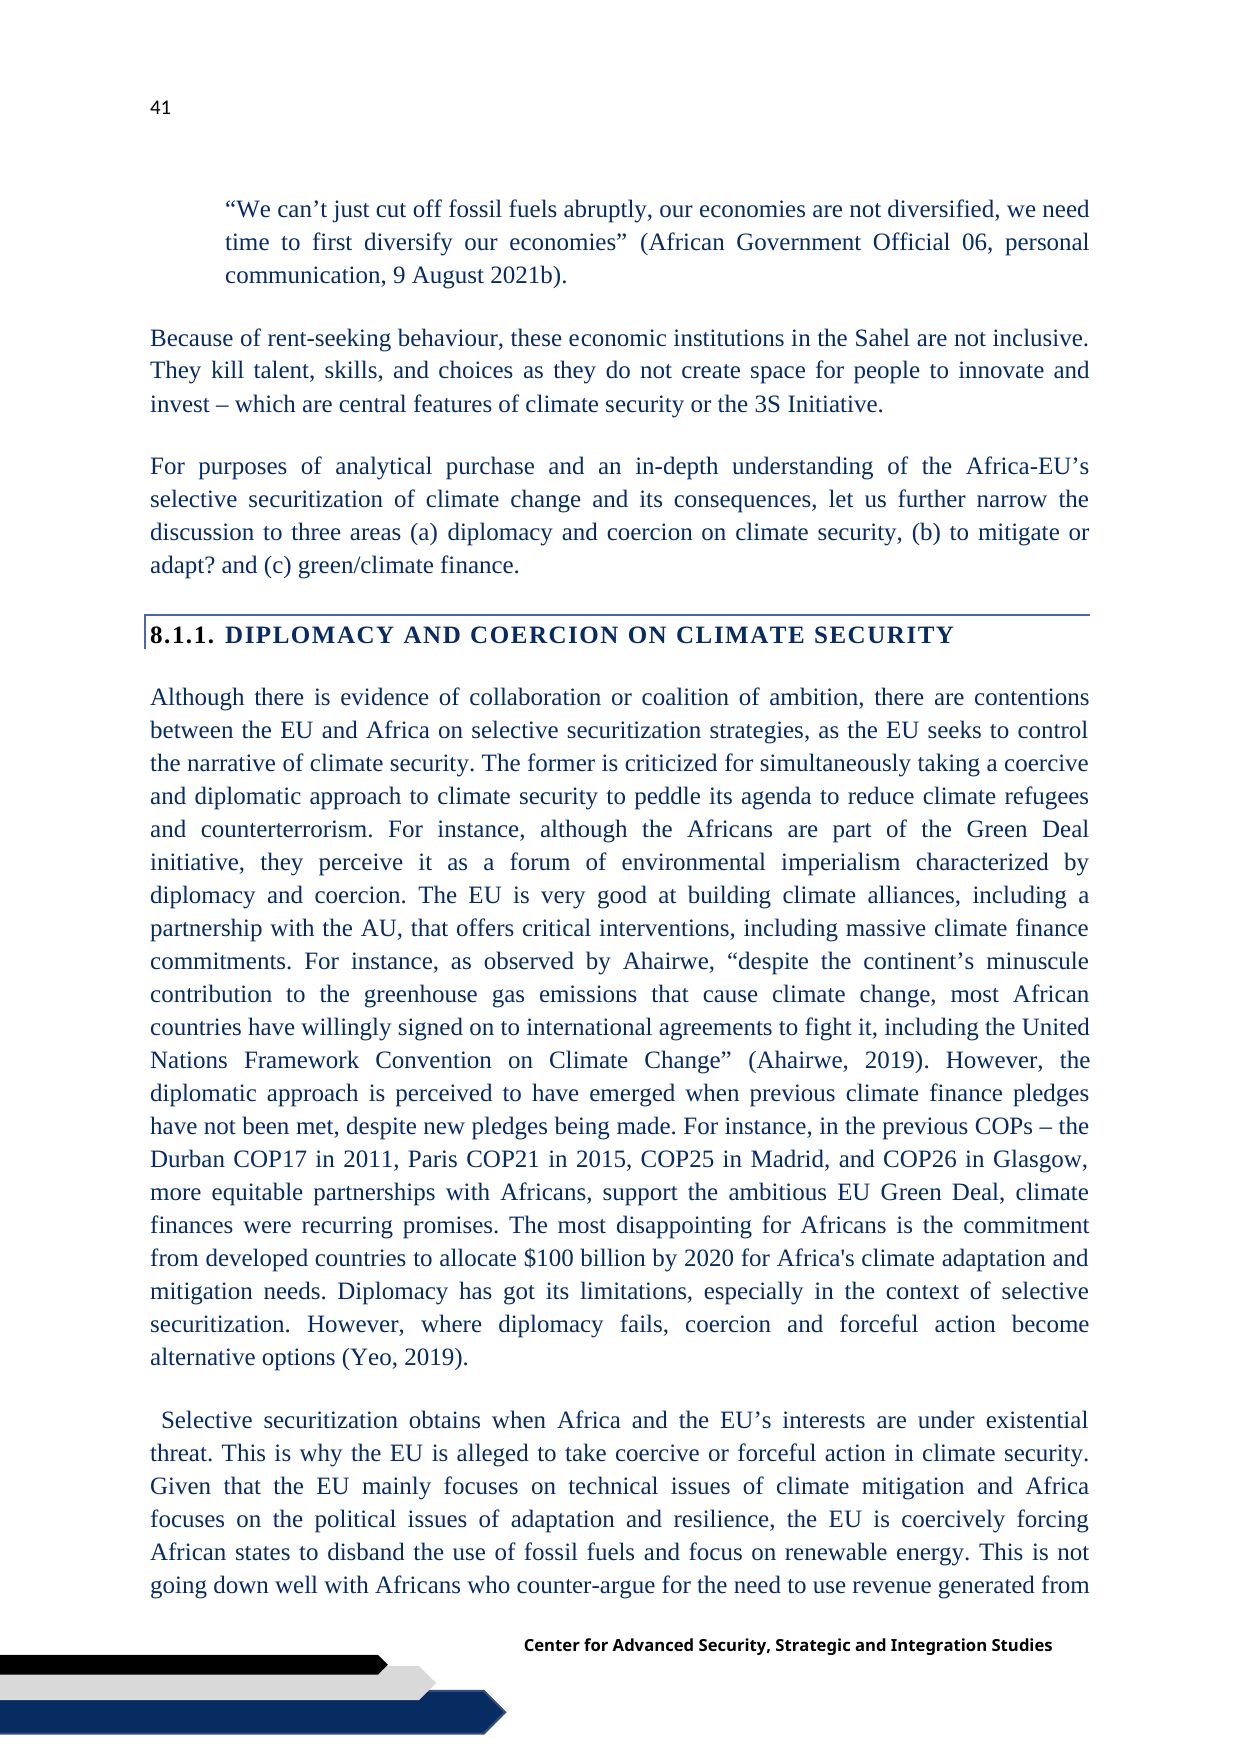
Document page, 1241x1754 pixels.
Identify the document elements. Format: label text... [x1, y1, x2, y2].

text For purposes of analytical purchase and an in-depth understanding of the Africa-EU’s selective securitization of climate change and its consequences, let us further narrow the discussion to three areas (a) diplomacy and coercion on climate security, (b) to mitigate or adapt? and (c) green/climate finance. [150, 451, 1090, 579]
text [150, 1405, 1090, 1598]
text “We can’t just cut off fossil fuels abruptly, our economies are not diversified, we need time to first diversify our economies” (African Government Official 06, personal communication, 9 August 2021b). [225, 194, 1090, 289]
text Because of rent-seeking behaviour, these economic institutions in the Sahel are not inclusive. They kill talent, skills, and choices as they do not create space for people to innovate and invest – which are central features of climate security or the 3S Initiative. [150, 323, 1090, 417]
text Although there is evidence of collaboration or coalition of ambition, there are contentions between the EU and Africa on selective securitization strategies, as the EU seeks to control the narrative of climate security. The former is criticized for simultaneously taking a coercive and diplomatic approach to climate security to peddle its agenda to reduce climate refugees and counterterrorism. For instance, although the Africans are part of the Green Deal initiative, they perceive it as a forum of environmental imperialism characterized by diplomacy and coercion. The EU is very good at building climate alliances, including a partnership with the AU, that offers critical interventions, including massive climate finance commitments. For instance, as observed by Ahairwe, “despite the continent’s minuscule contribution to the greenhouse gas emissions that cause climate change, most African countries have willingly signed on to international agreements to fight it, including the United Nations Framework Convention on Climate Change” (Ahairwe, 2019). However, the diplomatic approach is perceived to have emerged when previous climate finance pledges have not been met, despite new pledges being made. For instance, in the previous COPs – the Durban COP17 in 2011, Paris COP21 in 2015, COP25 in Madrid, and COP26 in Glasgow, more equitable partnerships with Africans, support the ambitious EU Green Deal, climate finances were recurring promises. The most disappointing for Africans is the commitment from developed countries to allocate $100 billion by 2020 for Africa's climate adaptation and mitigation needs. Diplomacy has got its limitations, especially in the context of selective securitization. However, where diplomacy fails, coercion and forceful action become alternative options (Yeo, 2019). [150, 682, 1090, 1371]
subtitle Diplomacy and coercion on climate security [146, 616, 1090, 649]
